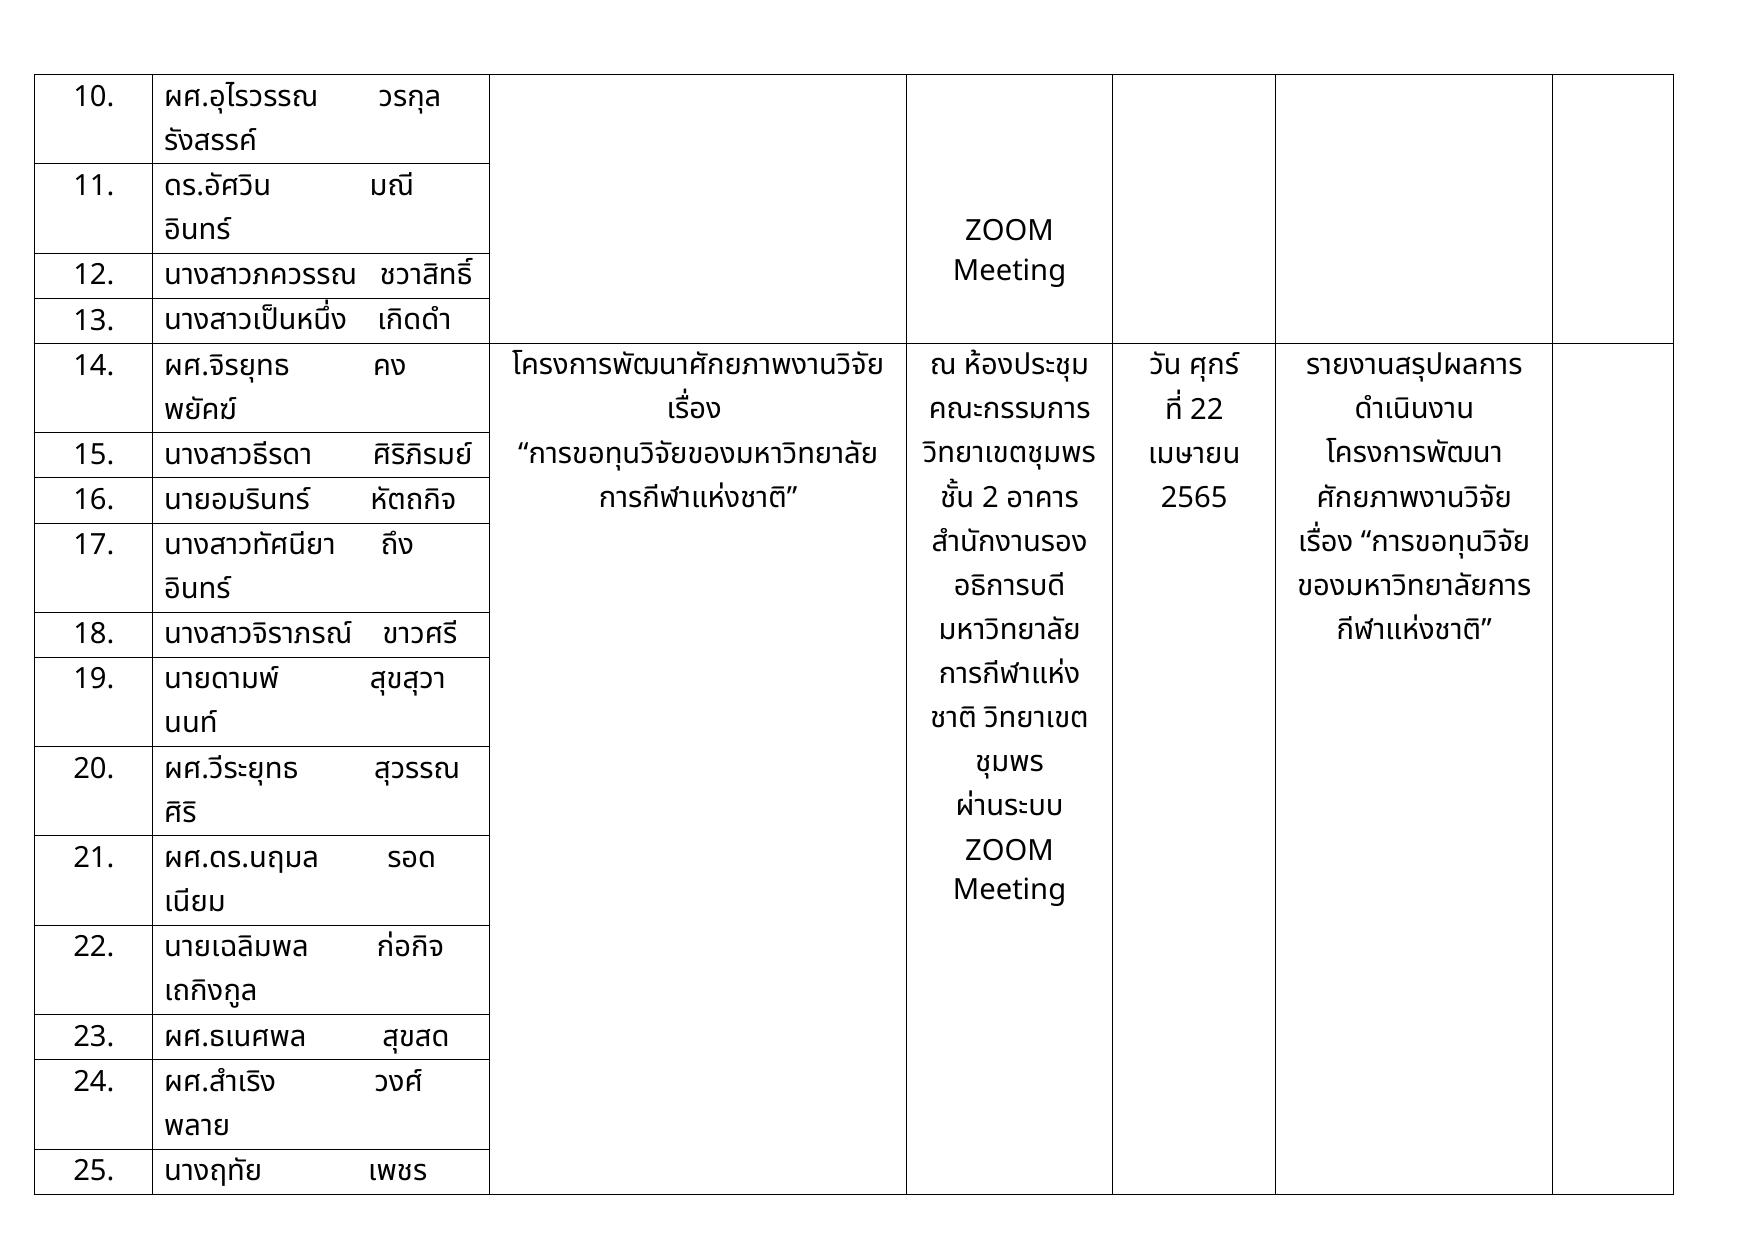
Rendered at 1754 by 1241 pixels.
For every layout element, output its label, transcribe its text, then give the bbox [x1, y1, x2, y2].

table_cell [1553, 344, 1673, 1193]
table_cell นายดามพ์ สุขสุวานนท์ [153, 658, 489, 746]
table_cell ผศ.ดร.นฤมล รอดเนียม [153, 836, 489, 924]
table_cell ผศ.อุไรวรรณ วรกุลรังสรรค์ [153, 75, 489, 163]
table_cell 23. [35, 1015, 152, 1059]
table_cell ผศ.ธเนศพล สุขสด [153, 1015, 489, 1059]
table_cell 16. [35, 478, 152, 522]
table_cell ผศ.วีระยุทธ สุวรรณศิริ [153, 747, 489, 835]
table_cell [490, 344, 906, 1193]
table_cell 18. [35, 613, 152, 657]
table_cell 10. [35, 75, 152, 163]
table_cell ดร.อัศวิน มณีอินทร์ [153, 164, 489, 253]
table_cell นางฤทัย เพชรสุวรรณ [153, 1150, 489, 1193]
table_cell นายอมรินทร์ หัตถกิจ [153, 478, 489, 522]
table_cell 12. [35, 254, 152, 298]
table_cell 15. [35, 433, 152, 477]
table_cell นางสาวจิราภรณ์ ขาวศรี [153, 613, 489, 657]
table_cell 19. [35, 658, 152, 746]
table_cell 25. [35, 1150, 152, 1193]
table_cell ผศ.จิรยุทธ คงพยัคฆ์ [153, 344, 489, 432]
table_cell ผศ.สำเริง วงศ์พลาย [153, 1060, 489, 1148]
table_cell 11. [35, 164, 152, 253]
table_cell 22. [35, 926, 152, 1014]
table_cell 17. [35, 524, 152, 612]
table_cell 21. [35, 836, 152, 924]
table_cell 24. [35, 1060, 152, 1148]
table_cell นางสาวเป็นหนึ่ง เกิดดำ [153, 299, 489, 343]
table_cell นางสาวธีรดา ศิริภิรมย์ [153, 433, 489, 477]
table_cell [1276, 344, 1552, 1193]
table_cell นางสาวทัศนียา ถึงอินทร์ [153, 524, 489, 612]
table_cell 14. [35, 344, 152, 432]
table_cell นายเฉลิมพล ก่อกิจเถกิงกูล [153, 926, 489, 1014]
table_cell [907, 344, 1112, 1193]
table_cell นางสาวภควรรณ ชวาสิทธิ์ [153, 254, 489, 298]
table_cell 13. [35, 299, 152, 343]
table_cell 20. [35, 747, 152, 835]
table_cell วัน ศุกร์ ที่ 22 เมษายน 2565 [1113, 344, 1275, 1193]
